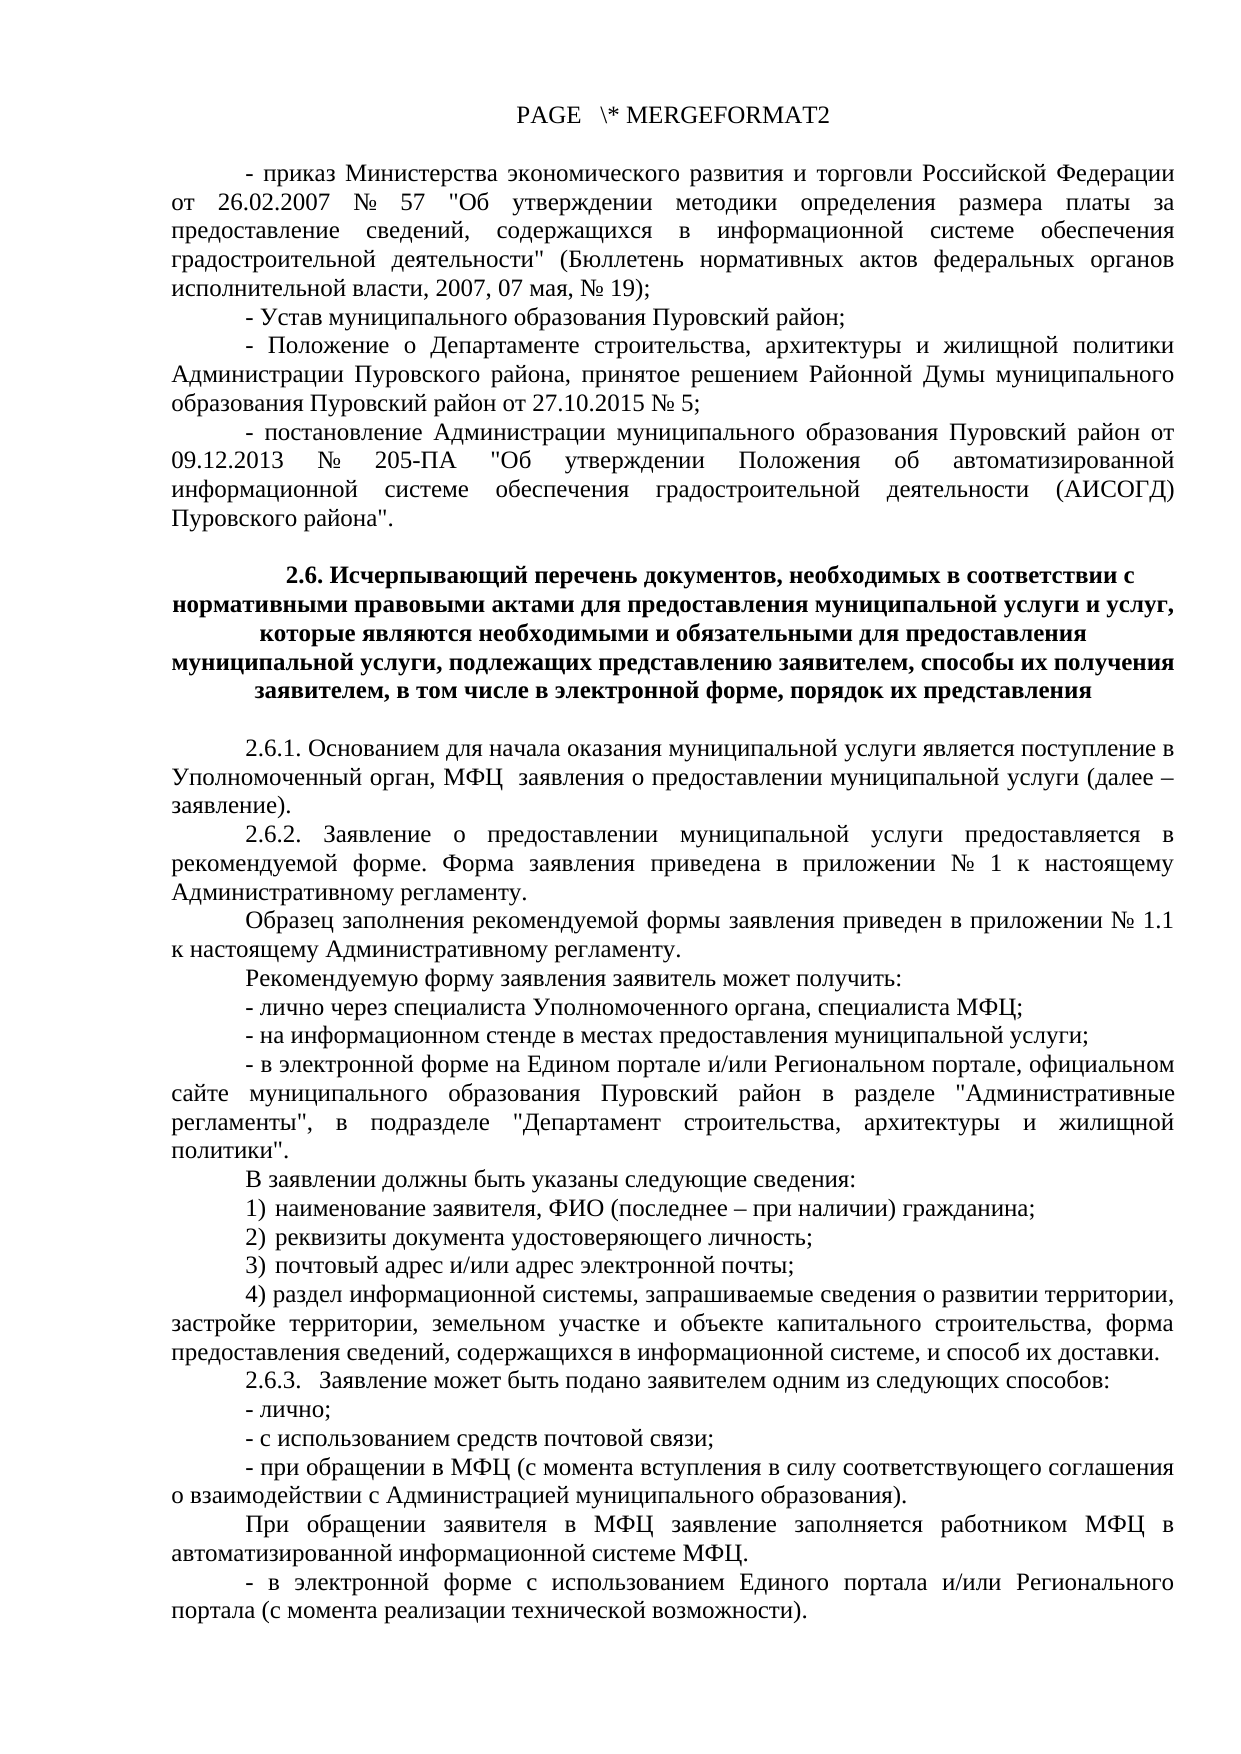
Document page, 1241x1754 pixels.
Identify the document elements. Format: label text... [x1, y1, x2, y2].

text - лично через специалиста Уполномоченного органа, специалиста МФЦ; [171, 992, 1175, 1020]
text 2.6. Исчерпывающий перечень документов, необходимых в соответствии с нормативными правовыми актами для предоставления муниципальной услуги и услуг, которые являются необходимыми и обязательными для предоставления муниципальной услуги, подлежащих представлению заявителем, способы их получения заявителем, в том числе в электронной форме, порядок их представления [171, 560, 1175, 704]
text - лично; [171, 1394, 1175, 1423]
text В заявлении должны быть указаны следующие сведения: [171, 1164, 1175, 1193]
text Рекомендуемую форму заявления заявитель может получить: [171, 963, 1175, 992]
text - при обращении в МФЦ (с момента вступления в силу соответствующего соглашения о взаимодействии с Администрацией муниципального образования). [171, 1452, 1175, 1509]
text 1) наименование заявителя, ФИО (последнее – при наличии) гражданина; [171, 1193, 1175, 1222]
text 2.6.2. Заявление о предоставлении муниципальной услуги предоставляется в рекомендуемой форме. Форма заявления приведена в приложении № 1 к настоящему Административному регламенту. [171, 819, 1175, 905]
text При обращении заявителя в МФЦ заявление заполняется работником МФЦ в автоматизированной информационной системе МФЦ. [171, 1509, 1175, 1567]
text - Положение о Департаменте строительства, архитектуры и жилищной политики Администрации Пуровского района, принятое решением Районной Думы муниципального образования Пуровский район от 27.10.2015 № 5; [171, 330, 1175, 417]
text 3) почтовый адрес и/или адрес электронной почты; [171, 1250, 1175, 1279]
text 4) раздел информационной системы, запрашиваемые сведения о развитии территории, застройке территории, земельном участке и объекте капитального строительства, форма предоставления сведений, содержащихся в информационной системе, и способ их доставки. [171, 1279, 1175, 1365]
text 2) реквизиты документа удостоверяющего личность; [171, 1222, 1175, 1250]
text - Устав муниципального образования Пуровский район; [171, 302, 1175, 330]
text - приказ Министерства экономического развития и торговли Российской Федерации от 26.02.2007 № 57 "Об утверждении методики определения размера платы за предоставление сведений, содержащихся в информационной системе обеспечения градостроительной деятельности" (Бюллетень нормативных актов федеральных органов исполнительной власти, 2007, 07 мая, № 19); [171, 158, 1175, 302]
list Заявление может быть подано заявителем одним из следующих способов: [171, 1365, 1175, 1394]
text - в электронной форме с использованием Единого портала и/или Регионального портала (с момента реализации технической возможности). [171, 1567, 1175, 1624]
text - с использованием средств почтовой связи; [171, 1423, 1175, 1452]
text - в электронной форме на Едином портале и/или Региональном портале, официальном сайте муниципального образования Пуровский район в разделе "Административные регламенты", в подразделе "Департамент строительства, архитектуры и жилищной политики". [171, 1049, 1175, 1164]
text 2.6.1. Основанием для начала оказания муниципальной услуги является поступление в Уполномоченный орган, МФЦ заявления о предоставлении муниципальной услуги (далее – заявление). [171, 733, 1175, 819]
text - на информационном стенде в местах предоставления муниципальной услуги; [171, 1020, 1175, 1049]
text Образец заполнения рекомендуемой формы заявления приведен в приложении № 1.1 к настоящему Административному регламенту. [171, 905, 1175, 963]
text - постановление Администрации муниципального образования Пуровский район от 09.12.2013 № 205-ПА "Об утверждении Положения об автоматизированной информационной системе обеспечения градостроительной деятельности (АИСОГД) Пуровского района". [171, 417, 1175, 532]
